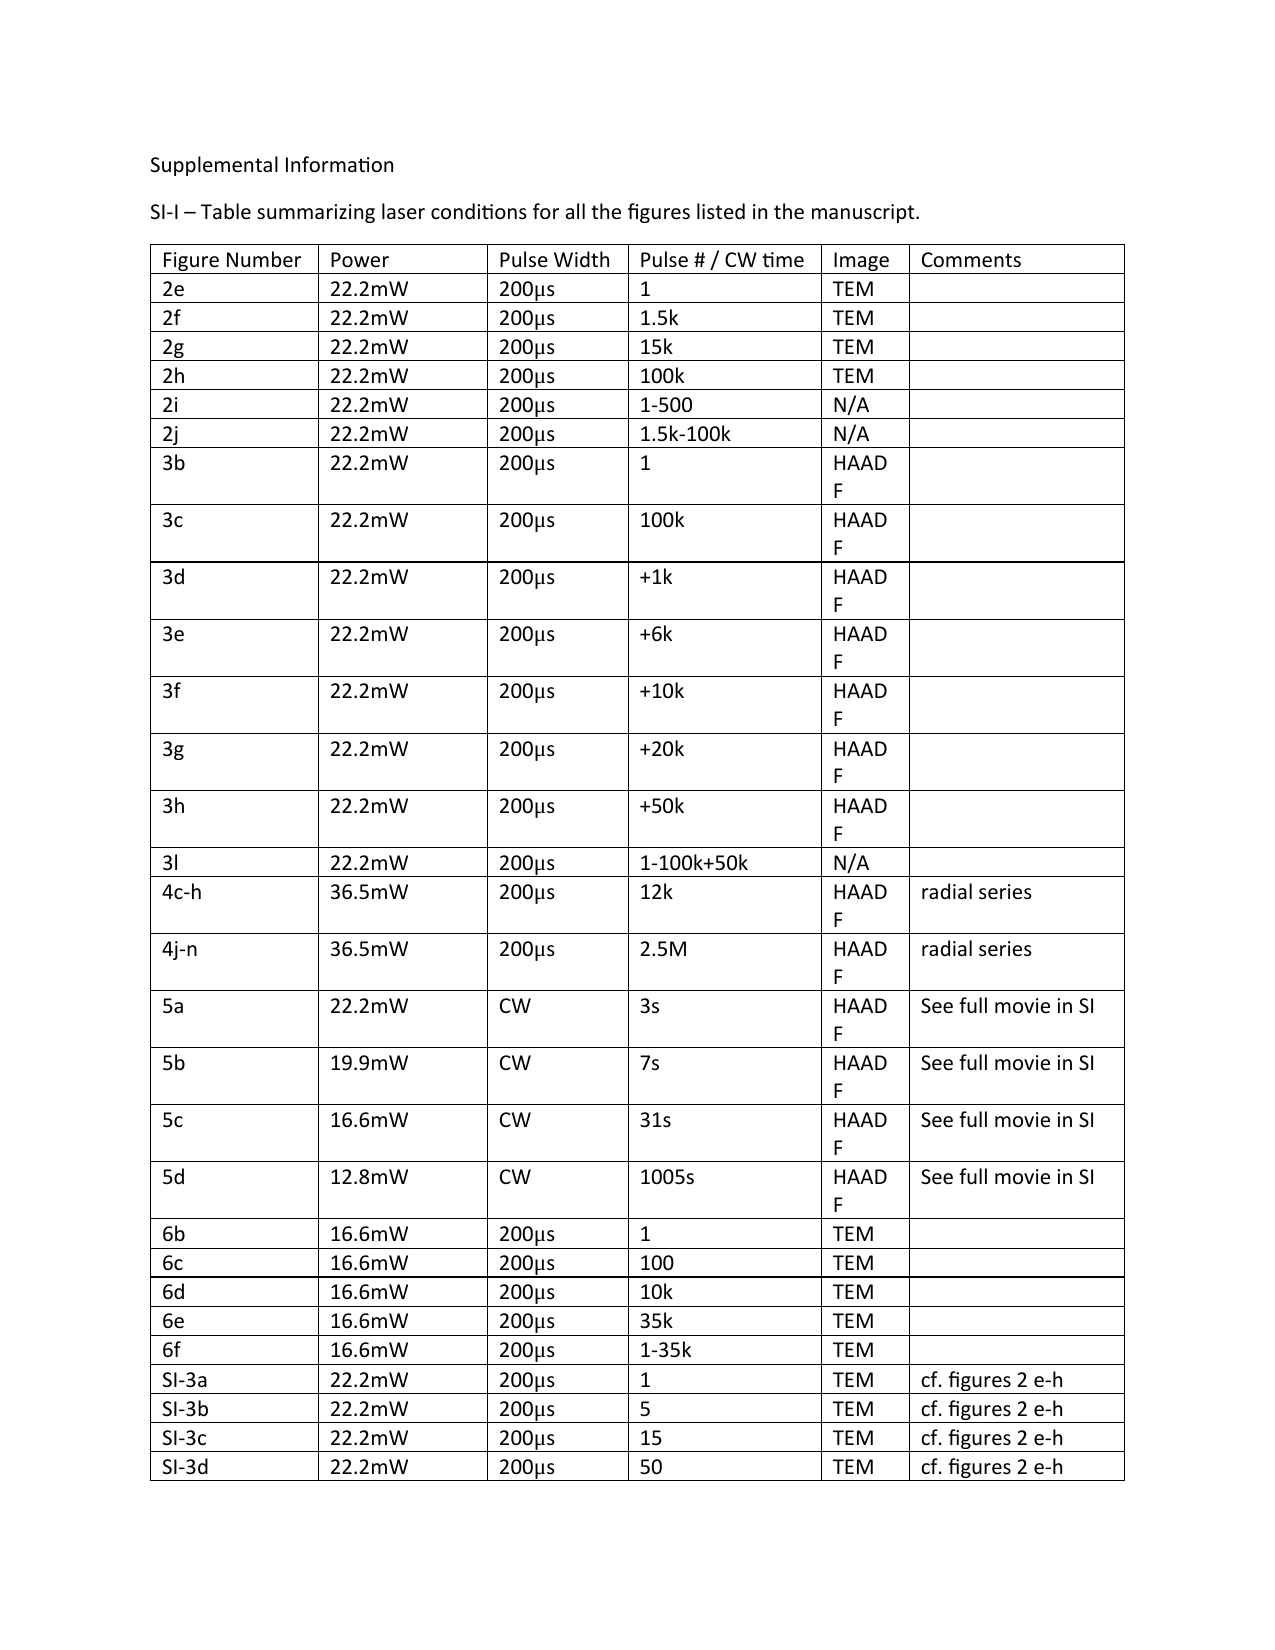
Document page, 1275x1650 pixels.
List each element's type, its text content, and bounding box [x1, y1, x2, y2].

table_cell 12k [629, 877, 821, 933]
table_cell 200μs [488, 934, 628, 990]
table_cell [910, 677, 1124, 733]
table_cell 1 [629, 1219, 821, 1247]
table_cell 200μs [488, 332, 628, 360]
table_cell 22.2mW [319, 361, 487, 389]
table_cell 200μs [488, 877, 628, 933]
table_cell 22.2mW [319, 1452, 487, 1480]
table_cell cf. figures 2 e-h [910, 1394, 1124, 1422]
text SI-I – Table summarizing laser conditions for all the figures listed in the manuscript. [150, 197, 1125, 225]
table_cell 6c [151, 1249, 318, 1276]
table_cell HAADF [822, 991, 909, 1047]
table_cell 200μs [488, 1249, 628, 1276]
table_cell +50k [629, 791, 821, 847]
table_cell HAADF [822, 563, 909, 618]
table_cell 22.2mW [319, 419, 487, 447]
table_cell cf. figures 2 e-h [910, 1365, 1124, 1393]
table_cell 7s [629, 1048, 821, 1104]
table_cell 2.5M [629, 934, 821, 990]
table_cell 200μs [488, 1394, 628, 1422]
table_cell 16.6mW [319, 1249, 487, 1276]
table_cell [910, 361, 1124, 389]
table_cell 12.8mW [319, 1162, 487, 1218]
table_cell 200μs [488, 303, 628, 331]
table_cell 22.2mW [319, 563, 487, 618]
table_cell 3s [629, 991, 821, 1047]
table_cell TEM [822, 1423, 909, 1451]
table_cell 22.2mW [319, 1365, 487, 1393]
table_cell 5d [151, 1162, 318, 1218]
table_cell 10k [629, 1278, 821, 1306]
table_cell 16.6mW [319, 1278, 487, 1306]
table_cell 2f [151, 303, 318, 331]
table_cell [910, 620, 1124, 676]
table_cell TEM [822, 1307, 909, 1334]
table_cell 200μs [488, 1278, 628, 1306]
table_cell See full movie in SI [910, 1162, 1124, 1218]
table_cell 200μs [488, 390, 628, 418]
table_cell 22.2mW [319, 390, 487, 418]
table_cell TEM [822, 303, 909, 331]
table_header Pulse # / CW time [629, 245, 821, 273]
table_cell TEM [822, 1365, 909, 1393]
table_cell SI-3b [151, 1394, 318, 1422]
table_cell TEM [822, 332, 909, 360]
table_cell HAADF [822, 1048, 909, 1104]
table_cell 3d [151, 563, 318, 618]
table_cell 22.2mW [319, 274, 487, 302]
table_cell 200μs [488, 505, 628, 561]
table_cell [910, 791, 1124, 847]
table_cell 5 [629, 1394, 821, 1422]
table_cell 1 [629, 274, 821, 302]
table_cell cf. figures 2 e-h [910, 1452, 1124, 1480]
table_cell [910, 274, 1124, 302]
table_cell TEM [822, 1249, 909, 1276]
table_cell 1005s [629, 1162, 821, 1218]
table_cell [910, 1307, 1124, 1334]
table_cell 4c-h [151, 877, 318, 933]
table_cell HAADF [822, 934, 909, 990]
table_cell CW [488, 1162, 628, 1218]
table_cell 22.2mW [319, 734, 487, 790]
table_cell [910, 505, 1124, 561]
table_cell 4j-n [151, 934, 318, 990]
table_cell CW [488, 1105, 628, 1161]
table_cell 200μs [488, 791, 628, 847]
table_cell 200μs [488, 848, 628, 876]
table_cell See full movie in SI [910, 1048, 1124, 1104]
table_cell 1 [629, 448, 821, 504]
table_cell [910, 848, 1124, 876]
table_cell 200μs [488, 677, 628, 733]
table_cell 22.2mW [319, 791, 487, 847]
table_cell HAADF [822, 505, 909, 561]
table_cell 200μs [488, 1365, 628, 1393]
table_cell N/A [822, 419, 909, 447]
table_cell 2j [151, 419, 318, 447]
table_cell HAADF [822, 677, 909, 733]
table_cell SI-3c [151, 1423, 318, 1451]
table_cell 200μs [488, 448, 628, 504]
table_cell TEM [822, 1336, 909, 1364]
table_cell 3h [151, 791, 318, 847]
table_cell 16.6mW [319, 1336, 487, 1364]
table_cell HAADF [822, 1162, 909, 1218]
table_cell 22.2mW [319, 448, 487, 504]
table_cell 200μs [488, 563, 628, 618]
table_cell 6b [151, 1219, 318, 1247]
table_cell [910, 1336, 1124, 1364]
table_cell HAADF [822, 620, 909, 676]
table_cell 5a [151, 991, 318, 1047]
table_cell 2e [151, 274, 318, 302]
table_cell 200μs [488, 1452, 628, 1480]
table_cell 100k [629, 505, 821, 561]
table_cell [910, 734, 1124, 790]
table_cell [910, 303, 1124, 331]
table_cell 31s [629, 1105, 821, 1161]
table_cell 22.2mW [319, 505, 487, 561]
table_cell 200μs [488, 361, 628, 389]
table_cell SI-3d [151, 1452, 318, 1480]
table_cell 200μs [488, 1336, 628, 1364]
table_cell TEM [822, 1452, 909, 1480]
table_cell 36.5mW [319, 934, 487, 990]
table_cell 22.2mW [319, 1423, 487, 1451]
table_cell [910, 1219, 1124, 1247]
table_cell CW [488, 991, 628, 1047]
table_cell HAADF [822, 791, 909, 847]
table_cell 2g [151, 332, 318, 360]
table_cell 1-500 [629, 390, 821, 418]
table_header Image [822, 245, 909, 273]
table_cell [910, 332, 1124, 360]
table_cell TEM [822, 1278, 909, 1306]
table_cell 22.2mW [319, 303, 487, 331]
table_cell See full movie in SI [910, 1105, 1124, 1161]
table_cell TEM [822, 274, 909, 302]
table_cell 1-35k [629, 1336, 821, 1364]
table_cell SI-3a [151, 1365, 318, 1393]
table_cell 200μs [488, 620, 628, 676]
table_cell TEM [822, 361, 909, 389]
table_cell 22.2mW [319, 620, 487, 676]
table_cell 6f [151, 1336, 318, 1364]
table_cell +20k [629, 734, 821, 790]
table_cell +10k [629, 677, 821, 733]
table_cell 16.6mW [319, 1307, 487, 1334]
table_cell 22.2mW [319, 677, 487, 733]
table_header Pulse Width [488, 245, 628, 273]
table_cell 1.5k-100k [629, 419, 821, 447]
table_cell 6d [151, 1278, 318, 1306]
table_cell cf. figures 2 e-h [910, 1423, 1124, 1451]
table_cell radial series [910, 877, 1124, 933]
table_cell 15 [629, 1423, 821, 1451]
table_header Power [319, 245, 487, 273]
table_cell [910, 563, 1124, 618]
table_cell 1 [629, 1365, 821, 1393]
table_cell 200μs [488, 1307, 628, 1334]
table_cell 22.2mW [319, 1394, 487, 1422]
table_cell N/A [822, 848, 909, 876]
table_cell HAADF [822, 448, 909, 504]
table_cell 19.9mW [319, 1048, 487, 1104]
table_cell 100k [629, 361, 821, 389]
table_cell 200μs [488, 274, 628, 302]
table_cell 200μs [488, 1219, 628, 1247]
table_cell +6k [629, 620, 821, 676]
table_cell 3b [151, 448, 318, 504]
table_cell 100 [629, 1249, 821, 1276]
table_cell 22.2mW [319, 991, 487, 1047]
table_cell radial series [910, 934, 1124, 990]
table_cell [910, 1249, 1124, 1276]
table_cell 36.5mW [319, 877, 487, 933]
table_cell 200μs [488, 419, 628, 447]
table_cell 200μs [488, 1423, 628, 1451]
table_cell 1-100k+50k [629, 848, 821, 876]
table_cell 2i [151, 390, 318, 418]
text Supplemental Information [150, 150, 1125, 178]
table_cell N/A [822, 390, 909, 418]
table_cell 3e [151, 620, 318, 676]
table_cell 1.5k [629, 303, 821, 331]
table_cell 16.6mW [319, 1219, 487, 1247]
table_cell 3g [151, 734, 318, 790]
table_cell 16.6mW [319, 1105, 487, 1161]
table_header Figure Number [151, 245, 318, 273]
table_cell [910, 390, 1124, 418]
table_cell 2h [151, 361, 318, 389]
table_header Comments [910, 245, 1124, 273]
table_cell 6e [151, 1307, 318, 1334]
table_cell 22.2mW [319, 848, 487, 876]
table_cell 5c [151, 1105, 318, 1161]
table_cell 5b [151, 1048, 318, 1104]
table_cell 50 [629, 1452, 821, 1480]
table_cell CW [488, 1048, 628, 1104]
table_cell See full movie in SI [910, 991, 1124, 1047]
table_cell 15k [629, 332, 821, 360]
table_cell HAADF [822, 1105, 909, 1161]
table_cell [910, 419, 1124, 447]
table_cell 22.2mW [319, 332, 487, 360]
table_cell [910, 1278, 1124, 1306]
table_cell 3c [151, 505, 318, 561]
table_cell +1k [629, 563, 821, 618]
table_cell [910, 448, 1124, 504]
table_cell TEM [822, 1394, 909, 1422]
table_cell 35k [629, 1307, 821, 1334]
table_cell 3l [151, 848, 318, 876]
table_cell 3f [151, 677, 318, 733]
table_cell 200μs [488, 734, 628, 790]
table_cell HAADF [822, 734, 909, 790]
table_cell TEM [822, 1219, 909, 1247]
table_cell HAADF [822, 877, 909, 933]
